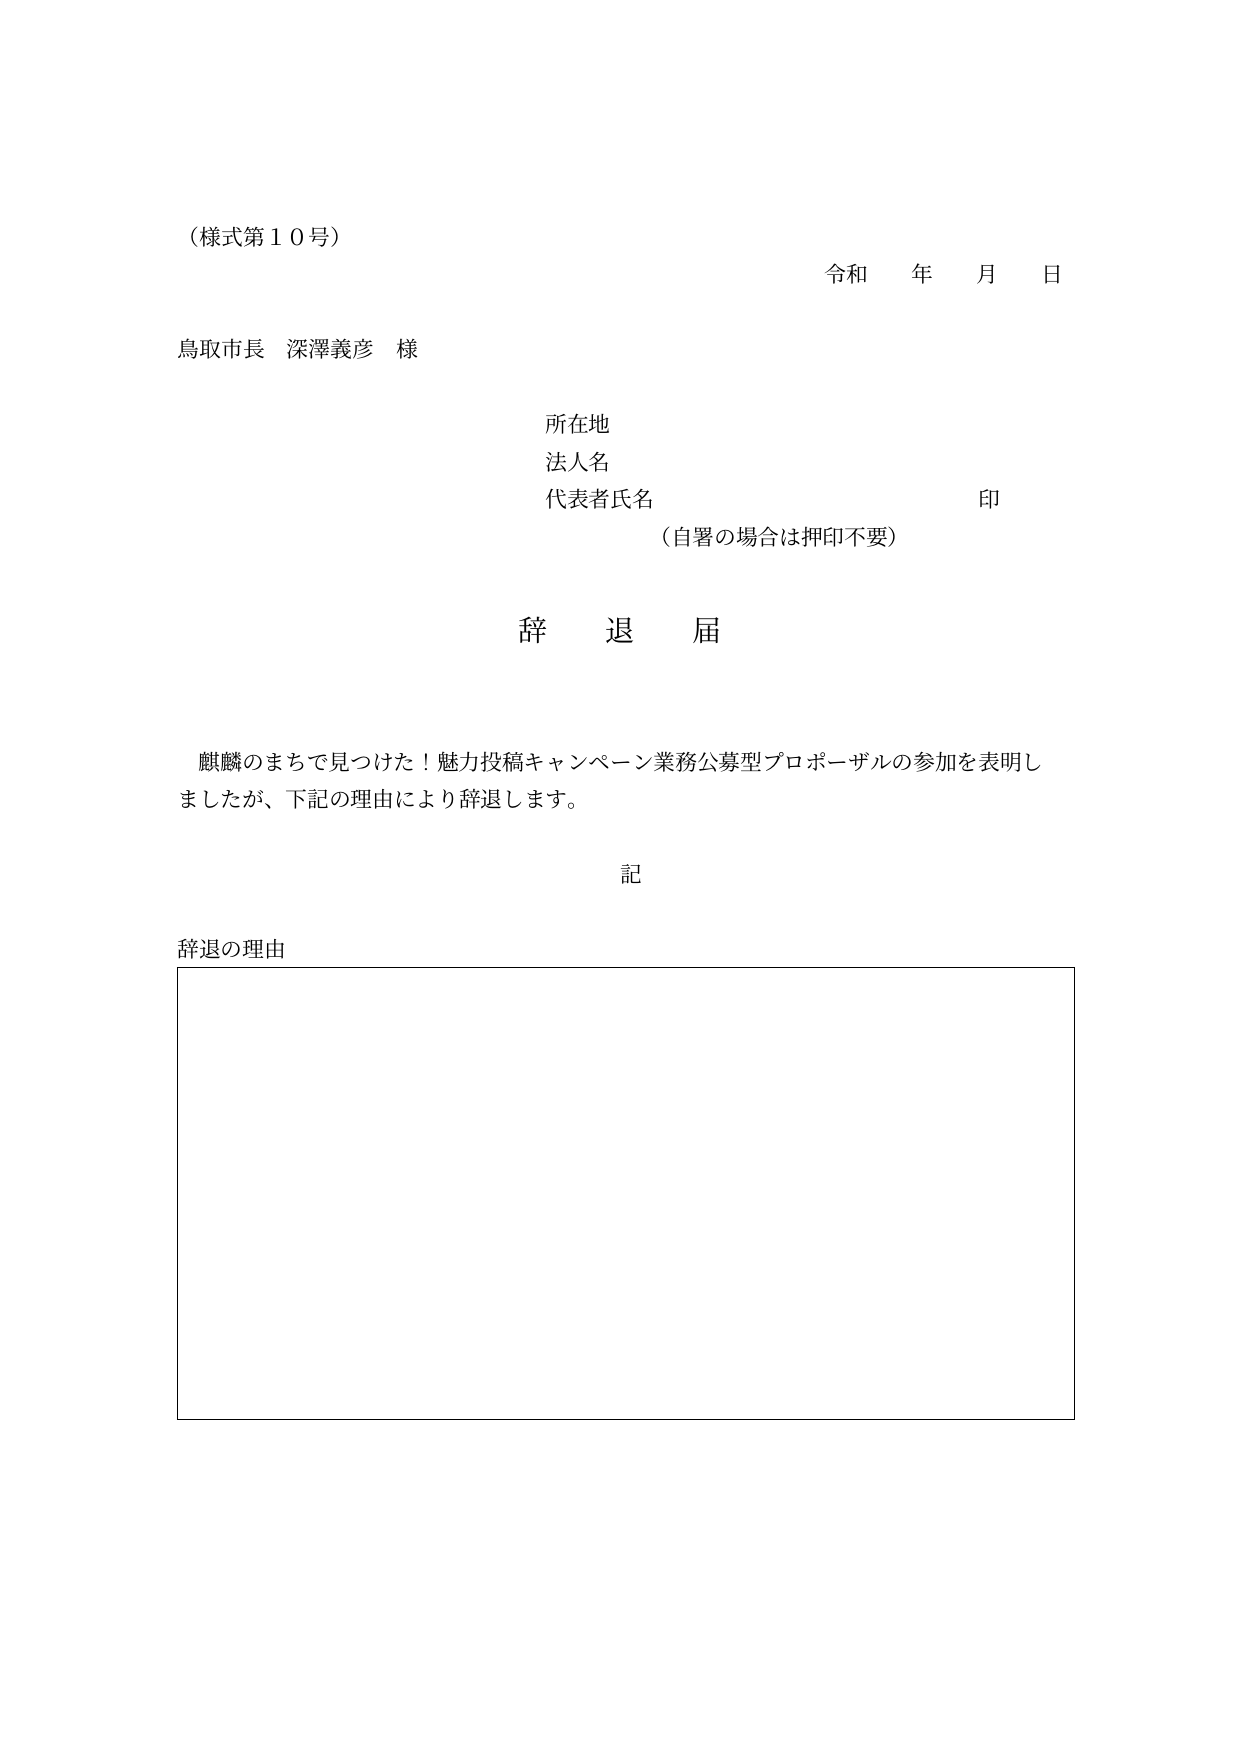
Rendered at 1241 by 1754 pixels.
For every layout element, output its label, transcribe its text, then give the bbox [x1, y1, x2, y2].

text 令和 年 月 日 [177, 254, 1063, 292]
text 法人名 [177, 442, 1063, 479]
text 辞退の理由 [177, 929, 1063, 967]
text 麒麟のまちで見つけた！魅力投稿キャンペーン業務公募型プロポーザルの参加を表明しましたが、下記の理由により辞退します。 [177, 742, 1063, 817]
text 鳥取市長 深澤義彦 様 [177, 329, 1063, 367]
text 辞 退 届 [177, 592, 1063, 667]
text 代表者氏名 印 [177, 479, 1063, 517]
text 記 [177, 854, 1063, 892]
table_header [178, 968, 1074, 1419]
text （様式第１０号） [177, 217, 1063, 254]
text （自署の場合は押印不要） [177, 517, 1063, 554]
text 所在地 [177, 404, 1063, 442]
